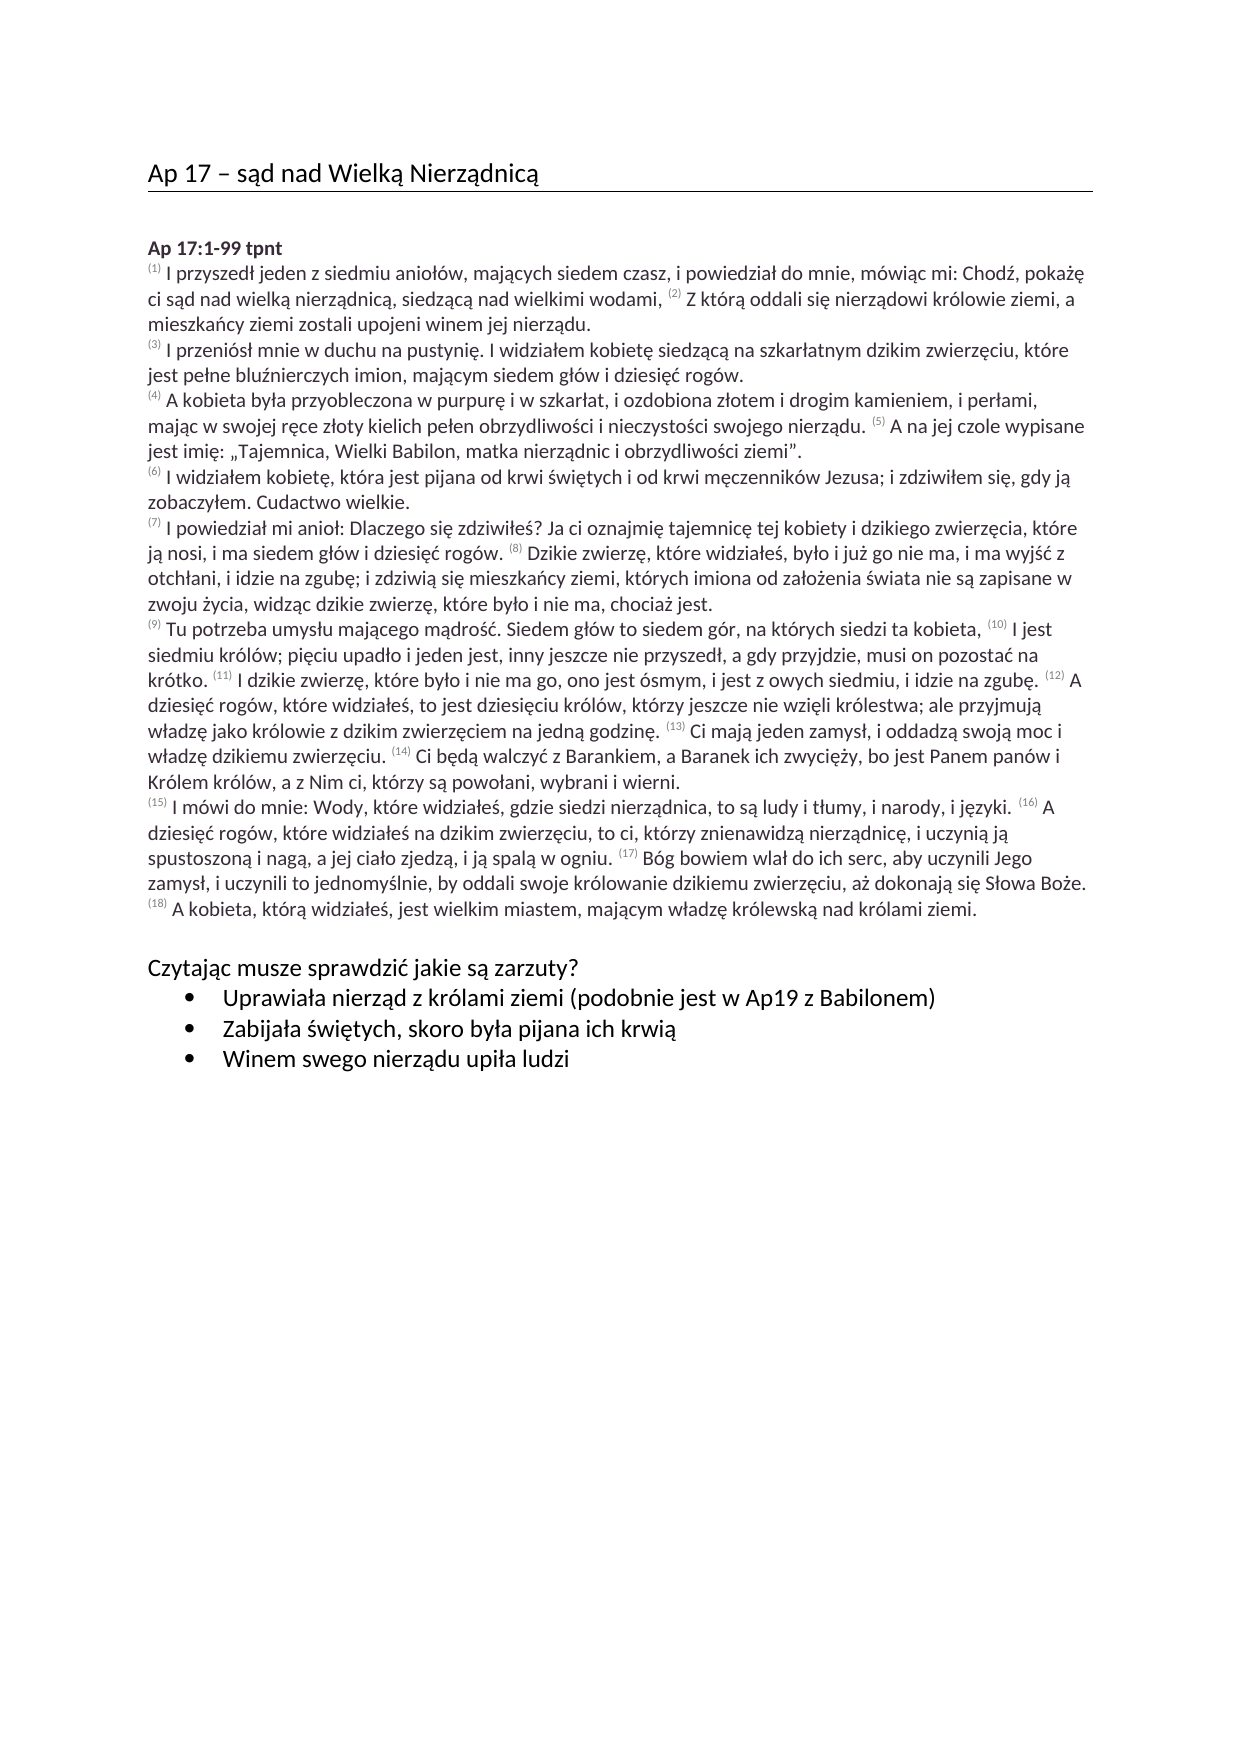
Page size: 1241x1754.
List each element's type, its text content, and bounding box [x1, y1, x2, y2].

list Winem swego nierządu upiła ludzi [185, 1043, 1093, 1074]
list Zabijała świętych, skoro była pijana ich krwią [185, 1013, 1093, 1043]
subtitle Ap 17 – sąd nad Wielką Nierządnicą [148, 156, 1093, 191]
list Uprawiała nierząd z królami ziemi (podobnie jest w Ap19 z Babilonem) [185, 982, 1093, 1013]
text Czytając musze sprawdzić jakie są zarzuty? [148, 952, 1093, 982]
text Ap 17:1-99 tpnt (1) I przyszedł jeden z siedmiu aniołów, mających siedem czasz, i powiedział do mnie, mówiąc mi: Chodź, pokażę ci sąd nad wielką nierządnicą, siedzącą nad wielkimi wodami, (2) Z którą oddali się nierządowi królowie ziemi, a mieszkańcy ziemi zostali upojeni winem jej nierządu. (3) I przeniósł mnie w duchu na pustynię. I widziałem kobietę siedzącą na szkarłatnym dzikim zwierzęciu, które jest pełne bluźnierczych imion, mającym siedem głów i dziesięć rogów. (4) A kobieta była przyobleczona w purpurę i w szkarłat, i ozdobiona złotem i drogim kamieniem, i perłami, mając w swojej ręce złoty kielich pełen obrzydliwości i nieczystości swojego nierządu. (5) A na jej czole wypisane jest imię: „Tajemnica, Wielki Babilon, matka nierządnic i obrzydliwości ziemi”. (6) I widziałem kobietę, która jest pijana od krwi świętych i od krwi męczenników Jezusa; i zdziwiłem się, gdy ją zobaczyłem. Cudactwo wielkie. (7) I powiedział mi anioł: Dlaczego się zdziwiłeś? Ja ci oznajmię tajemnicę tej kobiety i dzikiego zwierzęcia, które ją nosi, i ma siedem głów i dziesięć rogów. (8) Dzikie zwierzę, które widziałeś, było i już go nie ma, i ma wyjść z otchłani, i idzie na zgubę; i zdziwią się mieszkańcy ziemi, których imiona od założenia świata nie są zapisane w zwoju życia, widząc dzikie zwierzę, które było i nie ma, chociaż jest. (9) Tu potrzeba umysłu mającego mądrość. Siedem głów to siedem gór, na których siedzi ta kobieta, (10) I jest siedmiu królów; pięciu upadło i jeden jest, inny jeszcze nie przyszedł, a gdy przyjdzie, musi on pozostać na krótko. (11) I dzikie zwierzę, które było i nie ma go, ono jest ósmym, i jest z owych siedmiu, i idzie na zgubę. (12) A dziesięć rogów, które widziałeś, to jest dziesięciu królów, którzy jeszcze nie wzięli królestwa; ale przyjmują władzę jako królowie z dzikim zwierzęciem na jedną godzinę. (13) Ci mają jeden zamysł, i oddadzą swoją moc i władzę dzikiemu zwierzęciu. (14) Ci będą walczyć z Barankiem, a Baranek ich zwycięży, bo jest Panem panów i Królem królów, a z Nim ci, którzy są powołani, wybrani i wierni. (15) I mówi do mnie: Wody, które widziałeś, gdzie siedzi nierządnica, to są ludy i tłumy, i narody, i języki. (16) A dziesięć rogów, które widziałeś na dzikim zwierzęciu, to ci, którzy znienawidzą nierządnicę, i uczynią ją spustoszoną i nagą, a jej ciało zjedzą, i ją spalą w ogniu. (17) Bóg bowiem wlał do ich serc, aby uczynili Jego zamysł, i uczynili to jednomyślnie, by oddali swoje królowanie dzikiemu zwierzęciu, aż dokonają się Słowa Boże. (18) A kobieta, którą widziałeś, jest wielkim miastem, mającym władzę królewską nad królami ziemi. [148, 235, 1093, 921]
